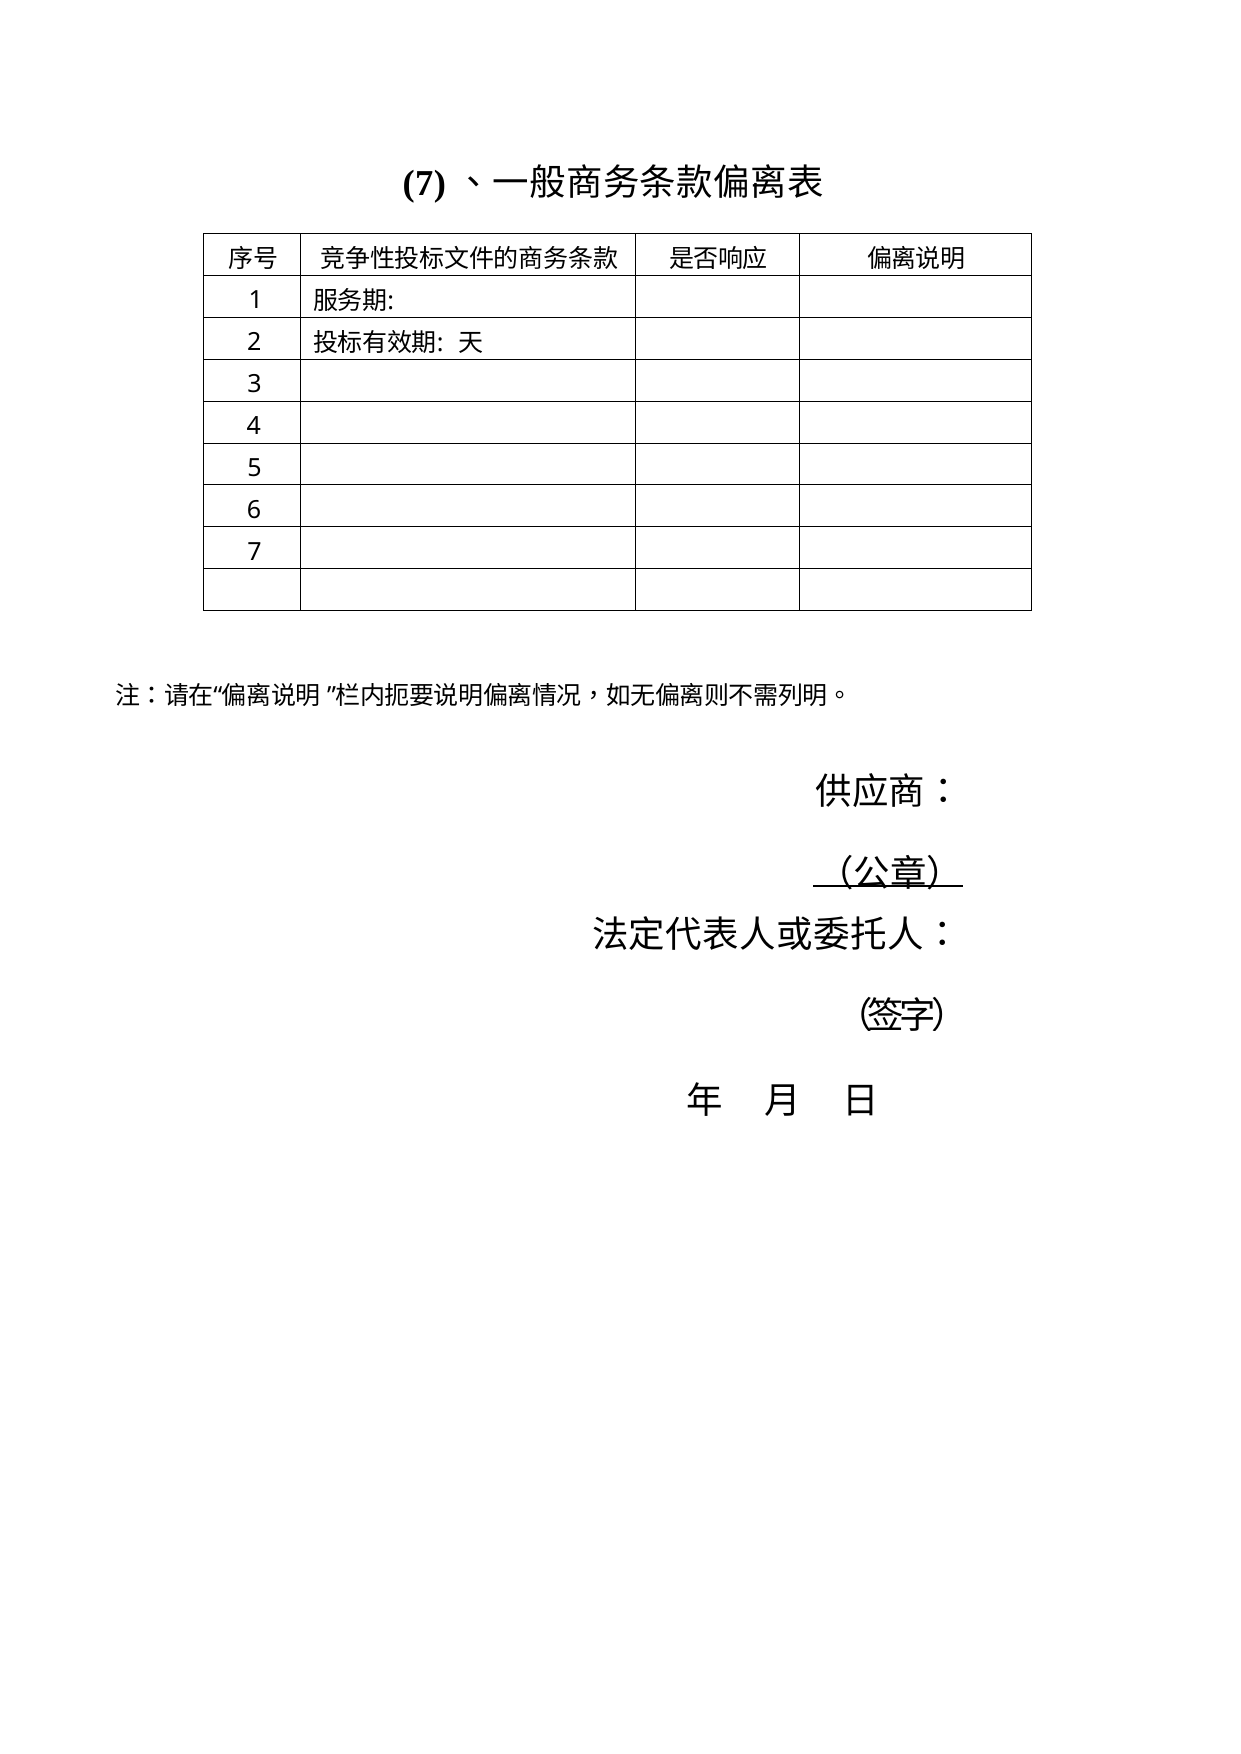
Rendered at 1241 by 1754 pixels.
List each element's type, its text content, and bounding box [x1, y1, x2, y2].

text （签字） [813, 991, 1054, 1038]
table_cell [636, 485, 799, 526]
text 年 月 日 [639, 1076, 1054, 1123]
table_cell [800, 485, 1031, 526]
table_header 偏离说明 [800, 234, 1031, 275]
table_cell [800, 569, 1031, 610]
table_cell [301, 402, 635, 442]
table_cell 3 [204, 360, 300, 401]
table_cell [301, 444, 635, 484]
table_cell [636, 402, 799, 442]
table_cell 4 [204, 402, 300, 442]
table_cell [636, 360, 799, 401]
table_cell [800, 444, 1031, 484]
table_cell [636, 444, 799, 484]
table_cell [301, 360, 635, 401]
table_header 序号 [204, 234, 300, 275]
table_cell 5 [204, 444, 300, 484]
table_cell [636, 569, 799, 610]
table_cell [800, 360, 1031, 401]
text 法定代表人或委托人： [592, 922, 1054, 991]
table_cell [636, 276, 799, 317]
table_cell [204, 569, 300, 610]
table_cell 7 [204, 527, 300, 568]
table_cell [800, 276, 1031, 317]
text 供应商： [815, 781, 1054, 849]
table_cell 2 [204, 318, 300, 359]
table_cell 1 [204, 276, 300, 317]
table_cell [636, 527, 799, 568]
table_cell [301, 485, 635, 526]
table_cell 6 [204, 485, 300, 526]
table_cell 服务期: [301, 276, 635, 317]
text (7) 、一般商务条款偏离表 [402, 159, 1054, 204]
table_cell [800, 318, 1031, 359]
table_cell [301, 527, 635, 568]
table_cell 投标有效期: 天 [301, 318, 635, 359]
table_header 是否响应 [636, 234, 799, 275]
text （公章） [818, 849, 1054, 896]
table_cell [636, 318, 799, 359]
table_header 竞争性投标文件的商务条款 [301, 234, 635, 275]
table_cell [800, 527, 1031, 568]
table_cell [301, 569, 635, 610]
text 注：请在“偏离说明 ”栏内扼要说明偏离情况，如无偏离则不需列明。 [115, 679, 1054, 710]
table_cell [800, 402, 1031, 442]
